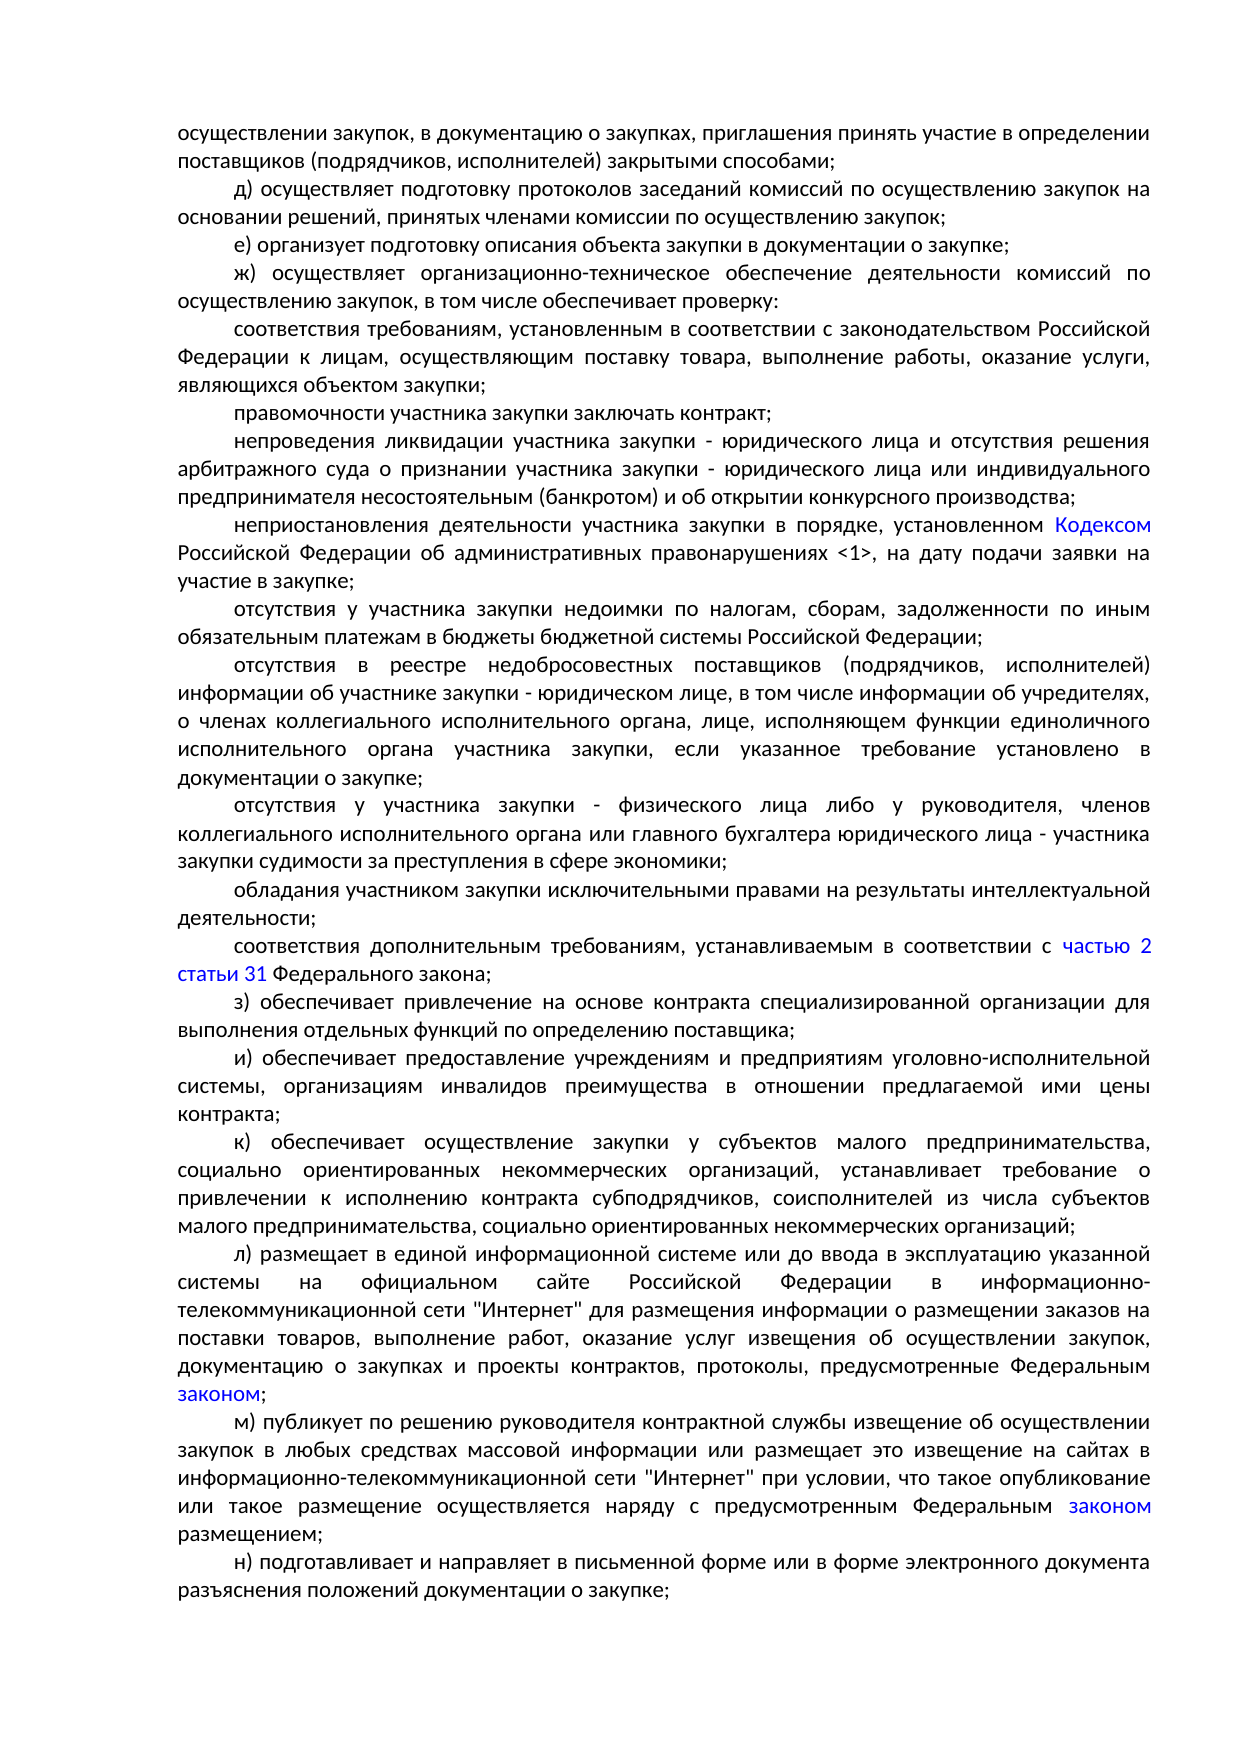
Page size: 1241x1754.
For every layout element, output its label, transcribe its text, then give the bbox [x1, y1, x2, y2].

text к) обеспечивает осуществление закупки у субъектов малого предпринимательства, социально ориентированных некоммерческих организаций, устанавливает требование о привлечении к исполнению контракта субподрядчиков, соисполнителей из числа субъектов малого предпринимательства, социально ориентированных некоммерческих организаций; [177, 1127, 1152, 1239]
text отсутствия у участника закупки недоимки по налогам, сборам, задолженности по иным обязательным платежам в бюджеты бюджетной системы Российской Федерации; [177, 594, 1152, 651]
text отсутствия в реестре недобросовестных поставщиков (подрядчиков, исполнителей) информации об участнике закупки - юридическом лице, в том числе информации об учредителях, о членах коллегиального исполнительного органа, лице, исполняющем функции единоличного исполнительного органа участника закупки, если указанное требование установлено в документации о закупке; [177, 651, 1152, 791]
text и) обеспечивает предоставление учреждениям и предприятиям уголовно-исполнительной системы, организациям инвалидов преимущества в отношении предлагаемой ими цены контракта; [177, 1043, 1152, 1127]
text л) размещает в единой информационной системе или до ввода в эксплуатацию указанной системы на официальном сайте Российской Федерации в информационно-телекоммуникационной сети "Интернет" для размещения информации о размещении заказов на поставки товаров, выполнение работ, оказание услуг извещения об осуществлении закупок, документацию о закупках и проекты контрактов, протоколы, предусмотренные Федеральным законом; [177, 1239, 1152, 1407]
text н) подготавливает и направляет в письменной форме или в форме электронного документа разъяснения положений документации о закупке; [177, 1547, 1152, 1603]
text непроведения ликвидации участника закупки - юридического лица и отсутствия решения арбитражного суда о признании участника закупки - юридического лица или индивидуального предпринимателя несостоятельным (банкротом) и об открытии конкурсного производства; [177, 426, 1152, 510]
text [177, 118, 1152, 174]
text д) осуществляет подготовку протоколов заседаний комиссий по осуществлению закупок на основании решений, принятых членами комиссии по осуществлению закупок; [177, 174, 1152, 230]
text м) публикует по решению руководителя контрактной службы извещение об осуществлении закупок в любых средствах массовой информации или размещает это извещение на сайтах в информационно-телекоммуникационной сети "Интернет" при условии, что такое опубликование или такое размещение осуществляется наряду с предусмотренным Федеральным законом размещением; [177, 1407, 1152, 1547]
text соответствия дополнительным требованиям, устанавливаемым в соответствии с частью 2 статьи 31 Федерального закона; [177, 931, 1152, 987]
text обладания участником закупки исключительными правами на результаты интеллектуальной деятельности; [177, 875, 1152, 931]
text неприостановления деятельности участника закупки в порядке, установленном Кодексом Российской Федерации об административных правонарушениях <1>, на дату подачи заявки на участие в закупке; [177, 510, 1152, 594]
text е) организует подготовку описания объекта закупки в документации о закупке; [177, 230, 1152, 258]
text ж) осуществляет организационно-техническое обеспечение деятельности комиссий по осуществлению закупок, в том числе обеспечивает проверку: [177, 258, 1152, 314]
text отсутствия у участника закупки - физического лица либо у руководителя, членов коллегиального исполнительного органа или главного бухгалтера юридического лица - участника закупки судимости за преступления в сфере экономики; [177, 791, 1152, 875]
text з) обеспечивает привлечение на основе контракта специализированной организации для выполнения отдельных функций по определению поставщика; [177, 987, 1152, 1043]
text правомочности участника закупки заключать контракт; [177, 398, 1152, 426]
text соответствия требованиям, установленным в соответствии с законодательством Российской Федерации к лицам, осуществляющим поставку товара, выполнение работы, оказание услуги, являющихся объектом закупки; [177, 314, 1152, 398]
